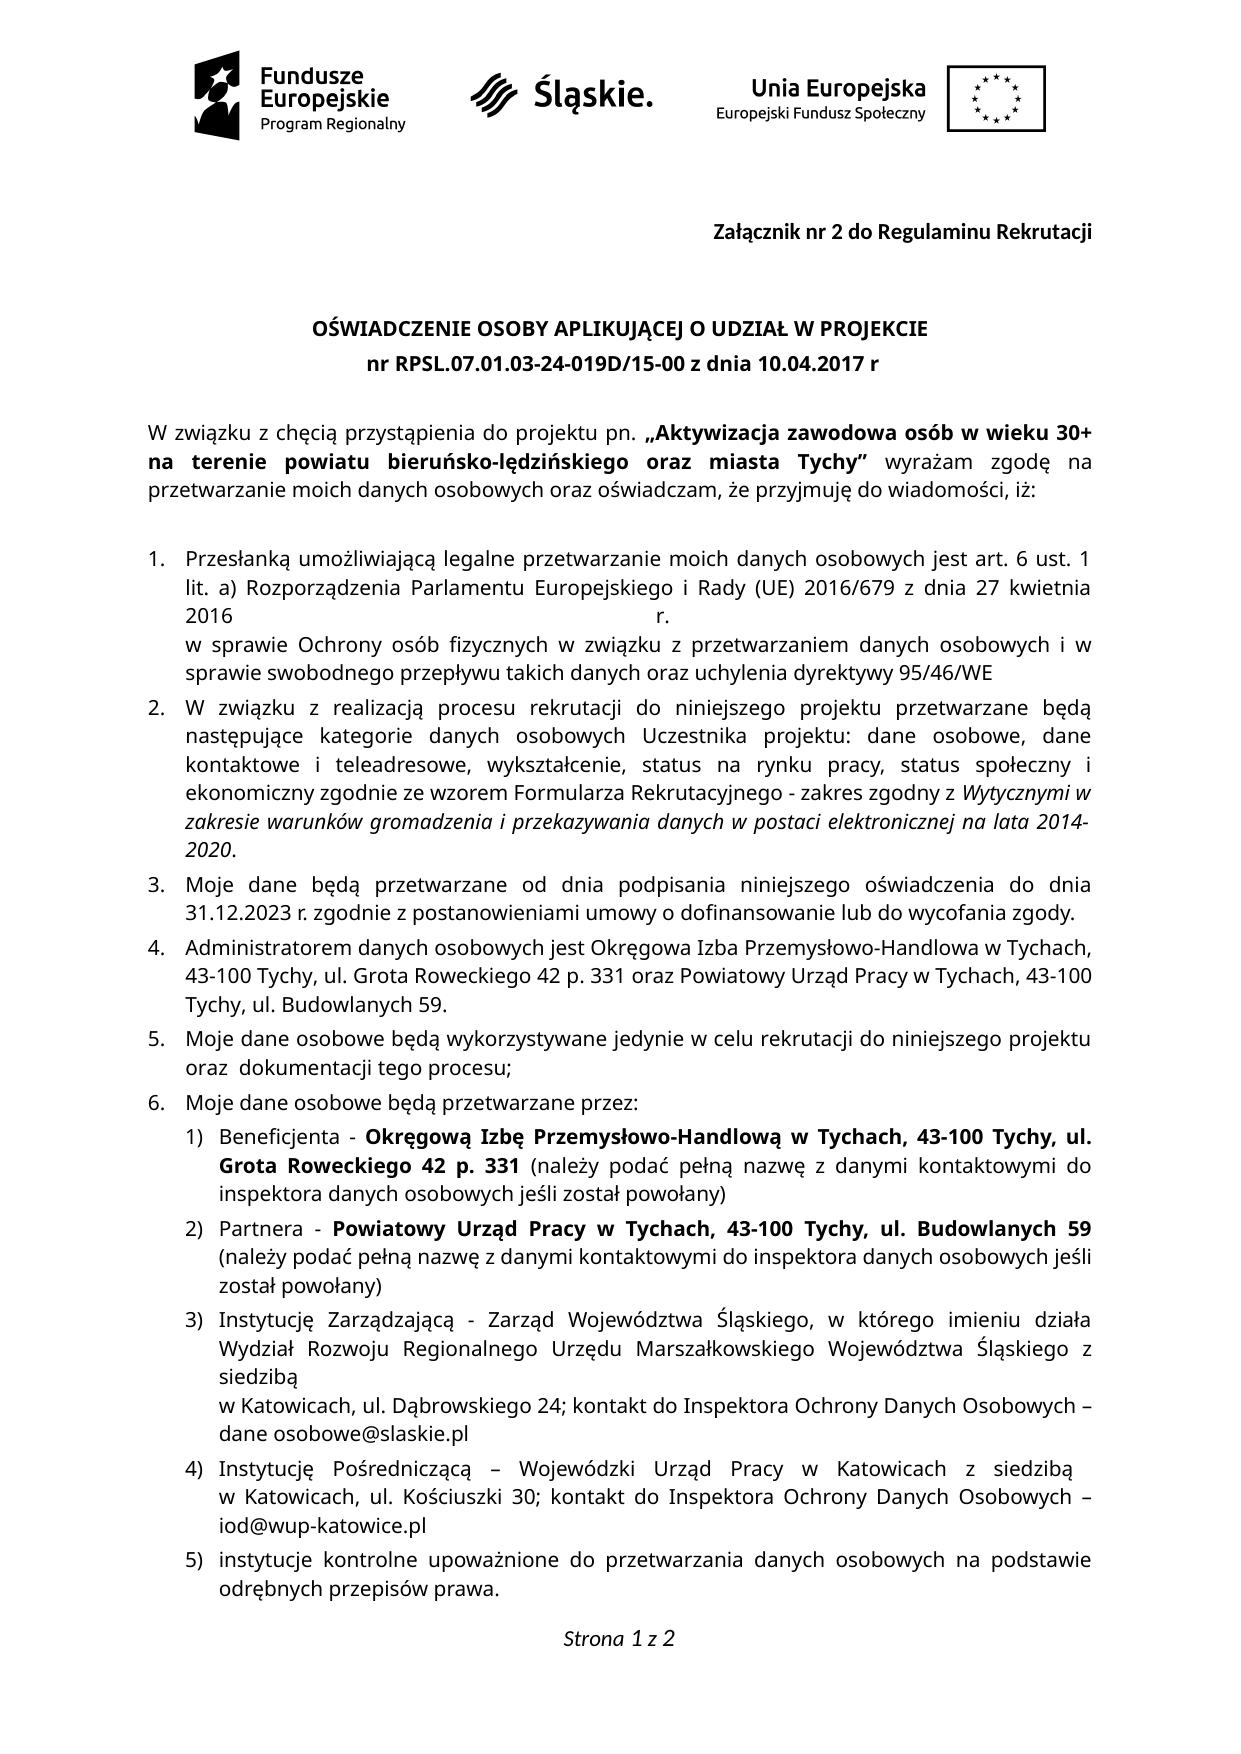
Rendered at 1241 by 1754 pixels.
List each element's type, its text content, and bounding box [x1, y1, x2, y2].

list Moje dane będą przetwarzane od dnia podpisania niniejszego oświadczenia do dnia 31.12.2023 r. zgodnie z postanowieniami umowy o dofinansowanie lub do wycofania zgody. [148, 870, 1093, 927]
text W związku z chęcią przystąpienia do projektu pn. „Aktywizacja zawodowa osób w wieku 30+ na terenie powiatu bieruńsko-lędzińskiego oraz miasta Tychy” wyrażam zgodę na przetwarzanie moich danych osobowych oraz oświadczam, że przyjmuję do wiadomości, iż: [148, 418, 1093, 504]
list Instytucję Zarządzającą - Zarząd Województwa Śląskiego, w którego imieniu działa Wydział Rozwoju Regionalnego Urzędu Marszałkowskiego Województwa Śląskiego z siedzibą w Katowicach, ul. Dąbrowskiego 24; kontakt do Inspektora Ochrony Danych Osobowych – dane osobowe@slaskie.pl [185, 1306, 1093, 1448]
list Przesłanką umożliwiającą legalne przetwarzanie moich danych osobowych jest art. 6 ust. 1 lit. a) Rozporządzenia Parlamentu Europejskiego i Rady (UE) 2016/679 z dnia 27 kwietnia 2016 r. w sprawie Ochrony osób fizycznych w związku z przetwarzaniem danych osobowych i w sprawie swobodnego przepływu takich danych oraz uchylenia dyrektywy 95/46/WE [148, 544, 1093, 687]
text Załącznik nr 2 do Regulaminu Rekrutacji [148, 217, 1093, 245]
list Administratorem danych osobowych jest Okręgowa Izba Przemysłowo-Handlowa w Tychach, 43-100 Tychy, ul. Grota Roweckiego 42 p. 331 oraz Powiatowy Urząd Pracy w Tychach, 43-100 Tychy, ul. Budowlanych 59. [148, 933, 1093, 1018]
picture [173, 29, 1067, 161]
list instytucje kontrolne upoważnione do przetwarzania danych osobowych na podstawie odrębnych przepisów prawa. [185, 1546, 1093, 1602]
list Instytucję Pośredniczącą – Wojewódzki Urząd Pracy w Katowicach z siedzibą w Katowicach, ul. Kościuszki 30; kontakt do Inspektora Ochrony Danych Osobowych – iod@wup-katowice.pl [185, 1454, 1093, 1539]
list Moje dane osobowe będą wykorzystywane jedynie w celu rekrutacji do niniejszego projektu oraz dokumentacji tego procesu; [148, 1024, 1093, 1081]
text OŚWIADCZENIE OSOBY APLIKUJĄCEJ O UDZIAŁ W PROJEKCIE [148, 314, 1093, 343]
list W związku z realizacją procesu rekrutacji do niniejszego projektu przetwarzane będą następujące kategorie danych osobowych Uczestnika projektu: dane osobowe, dane kontaktowe i teleadresowe, wykształcenie, status na rynku pracy, status społeczny i ekonomiczny zgodnie ze wzorem Formularza Rekrutacyjnego - zakres zgodny z Wytycznymi w zakresie warunków gromadzenia i przekazywania danych w postaci elektronicznej na lata 2014-2020. [148, 693, 1093, 864]
list Moje dane osobowe będą przetwarzane przez: [148, 1088, 1093, 1116]
list Partnera - Powiatowy Urząd Pracy w Tychach, 43-100 Tychy, ul. Budowlanych 59 (należy podać pełną nazwę z danymi kontaktowymi do inspektora danych osobowych jeśli został powołany) [185, 1214, 1093, 1299]
list Beneficjenta - Okręgową Izbę Przemysłowo-Handlową w Tychach, 43-100 Tychy, ul. Grota Roweckiego 42 p. 331 (należy podać pełną nazwę z danymi kontaktowymi do inspektora danych osobowych jeśli został powołany) [185, 1122, 1093, 1208]
text nr RPSL.07.01.03-24-019D/15-00 z dnia 10.04.2017 r [148, 349, 1093, 377]
